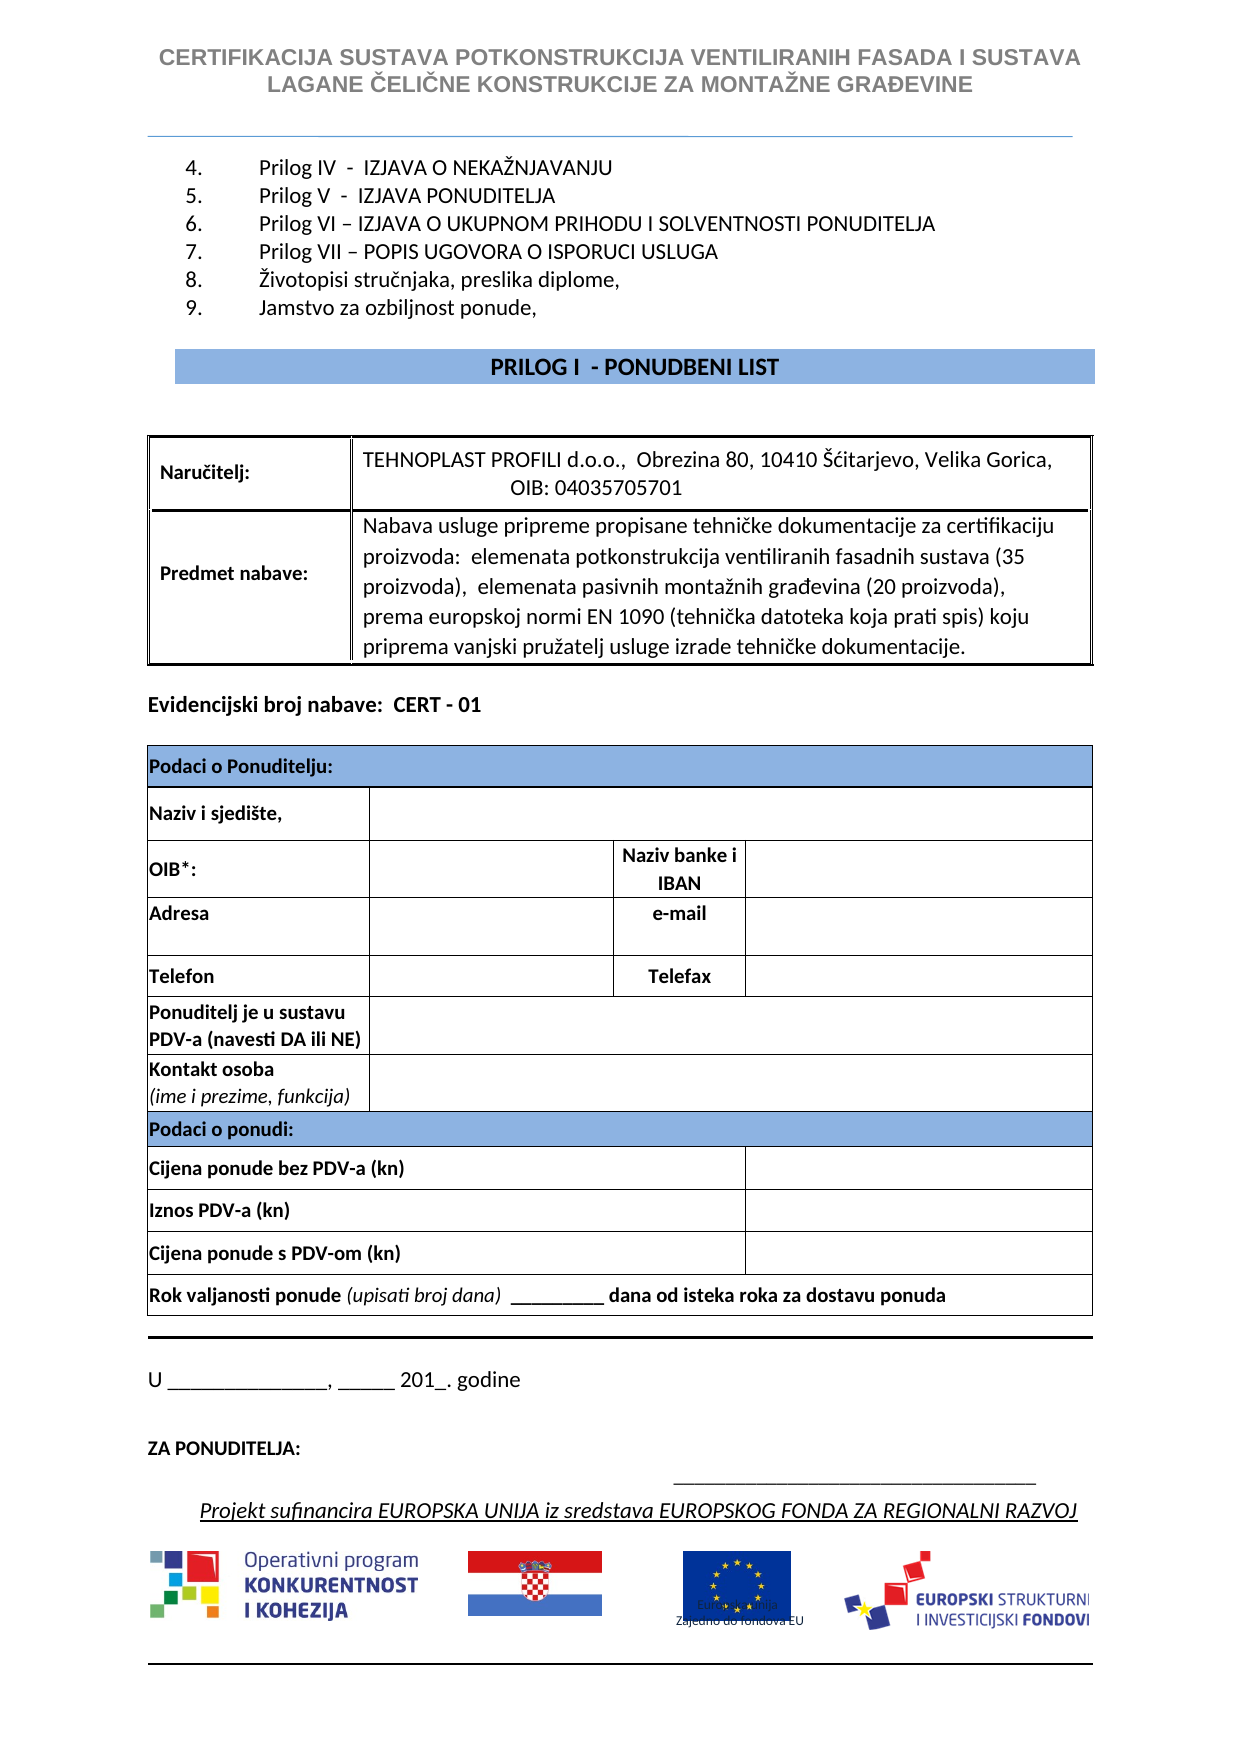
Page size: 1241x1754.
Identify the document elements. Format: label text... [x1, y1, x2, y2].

table_cell e-mail [614, 898, 745, 954]
table_cell [746, 1190, 1092, 1231]
list Životopisi stručnjaka, preslika diplome, [185, 265, 1093, 293]
list Jamstvo za ozbiljnost ponude, [185, 293, 1093, 321]
table_cell Cijena ponude s PDV-om (kn) [148, 1232, 745, 1274]
table_cell Nabava usluge pripreme propisane tehničke dokumentacije za certifikaciju proizvoda: elemenata potkonstrukcija ventiliranih fasadnih sustava (35 proizvoda), elemenata pasivnih montažnih građevina (20 proizvoda), prema europskoj normi EN 1090 (tehnička datoteka koja prati spis) koju priprema vanjski pružatelj usluge izrade tehničke dokumentacije. [351, 509, 1092, 663]
table_cell [370, 956, 613, 996]
table_cell [370, 898, 613, 954]
table_cell [746, 898, 1092, 954]
table_cell Predmet nabave: [149, 509, 351, 663]
table_cell Telefon [148, 956, 369, 996]
table_cell [746, 1147, 1092, 1189]
picture [661, 1551, 817, 1656]
table_header Naručitelj: [150, 438, 351, 508]
text U ______________, _____ 201_. godine [148, 1365, 1093, 1393]
subtitle PRILOG I - PONUDBENI LIST [177, 351, 1093, 382]
table_cell [746, 1232, 1092, 1274]
table_cell Cijena ponude bez PDV-a (kn) [148, 1147, 745, 1189]
table_cell [746, 956, 1092, 996]
table_cell Ponuditelj je u sustavu PDV-a (navesti DA ili NE) [148, 997, 369, 1054]
text ___________________________________ [148, 1462, 1093, 1487]
table_cell [746, 841, 1092, 897]
table_cell [370, 788, 1092, 840]
text ZA PONUDITELJA: [148, 1435, 1093, 1460]
table_cell Rok valjanosti ponude (upisati broj dana) _________ dana od isteka roka za dostavu ponuda [148, 1275, 1092, 1314]
table_cell Iznos PDV-a (kn) [148, 1190, 745, 1231]
list Prilog VII – POPIS UGOVORA O ISPORUCI USLUGA [185, 237, 1093, 265]
table_cell Naziv banke i IBAN [614, 841, 745, 897]
list Prilog V - IZJAVA PONUDITELJA [185, 181, 1093, 209]
table_cell Kontakt osoba (ime i prezime, funkcija) [148, 1055, 369, 1111]
picture [468, 1551, 602, 1616]
table_header TEHNOPLAST PROFILI d.o.o., Obrezina 80, 10410 Šćitarjevo, Velika Gorica, OIB: 04035705701 [351, 436, 1090, 508]
table_cell Adresa [148, 898, 369, 954]
table_cell [370, 841, 613, 897]
table_cell Telefax [614, 956, 745, 996]
list Prilog VI – IZJAVA O UKUPNOM PRIHODU I SOLVENTNOSTI PONUDITELJA [185, 209, 1093, 237]
text Evidencijski broj nabave: CERT - 01 [148, 691, 1093, 718]
table_header Podaci o Ponuditelju: [148, 746, 1092, 786]
table_cell OIB*: [148, 841, 369, 897]
picture [150, 1551, 418, 1621]
table_cell [370, 997, 1092, 1054]
picture [844, 1551, 1089, 1630]
table_cell Naziv i sjedište, [148, 788, 369, 840]
table_cell Podaci o ponudi: [148, 1112, 1092, 1146]
list Prilog IV - IZJAVA O NEKAŽNJAVANJU [185, 153, 1093, 181]
table_cell [370, 1055, 1092, 1111]
